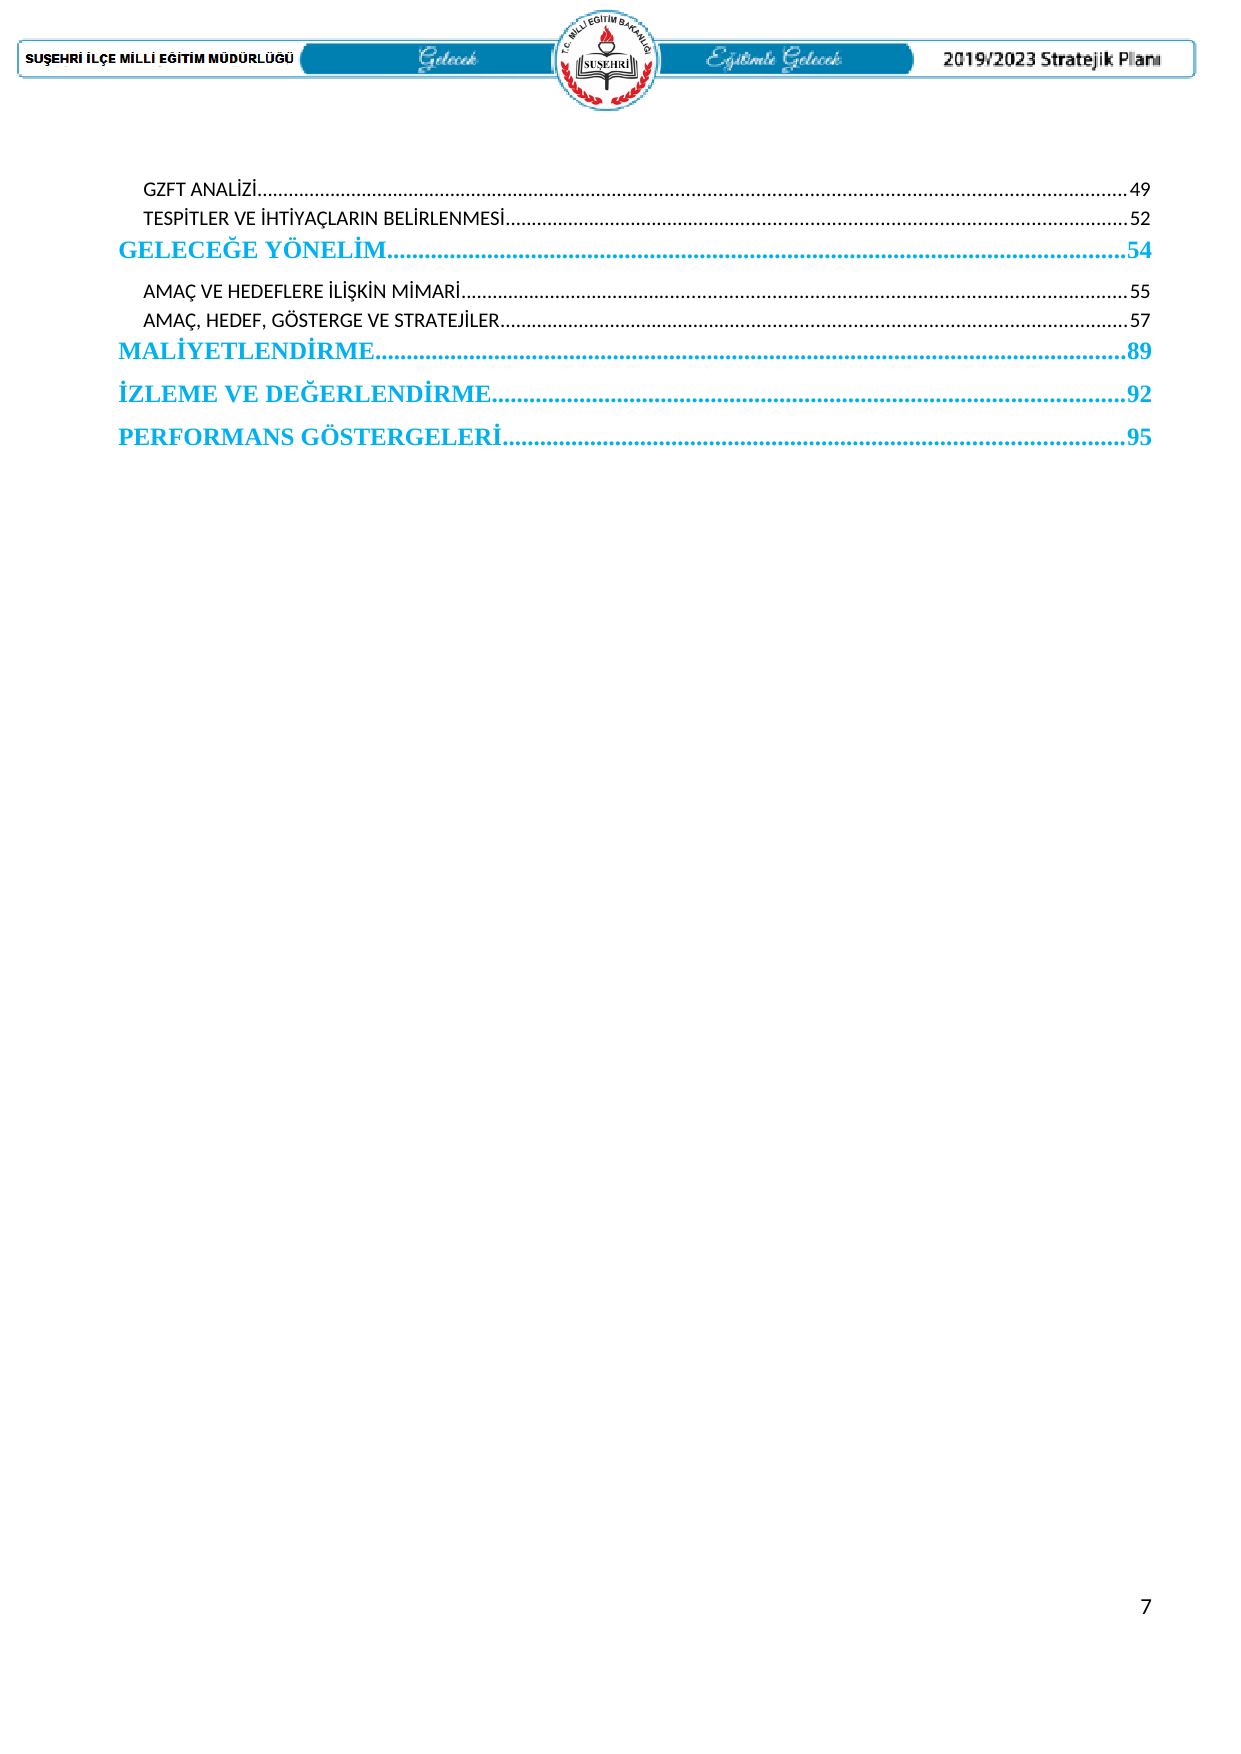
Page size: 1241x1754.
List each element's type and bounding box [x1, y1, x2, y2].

picture [0, 0, 1209, 124]
